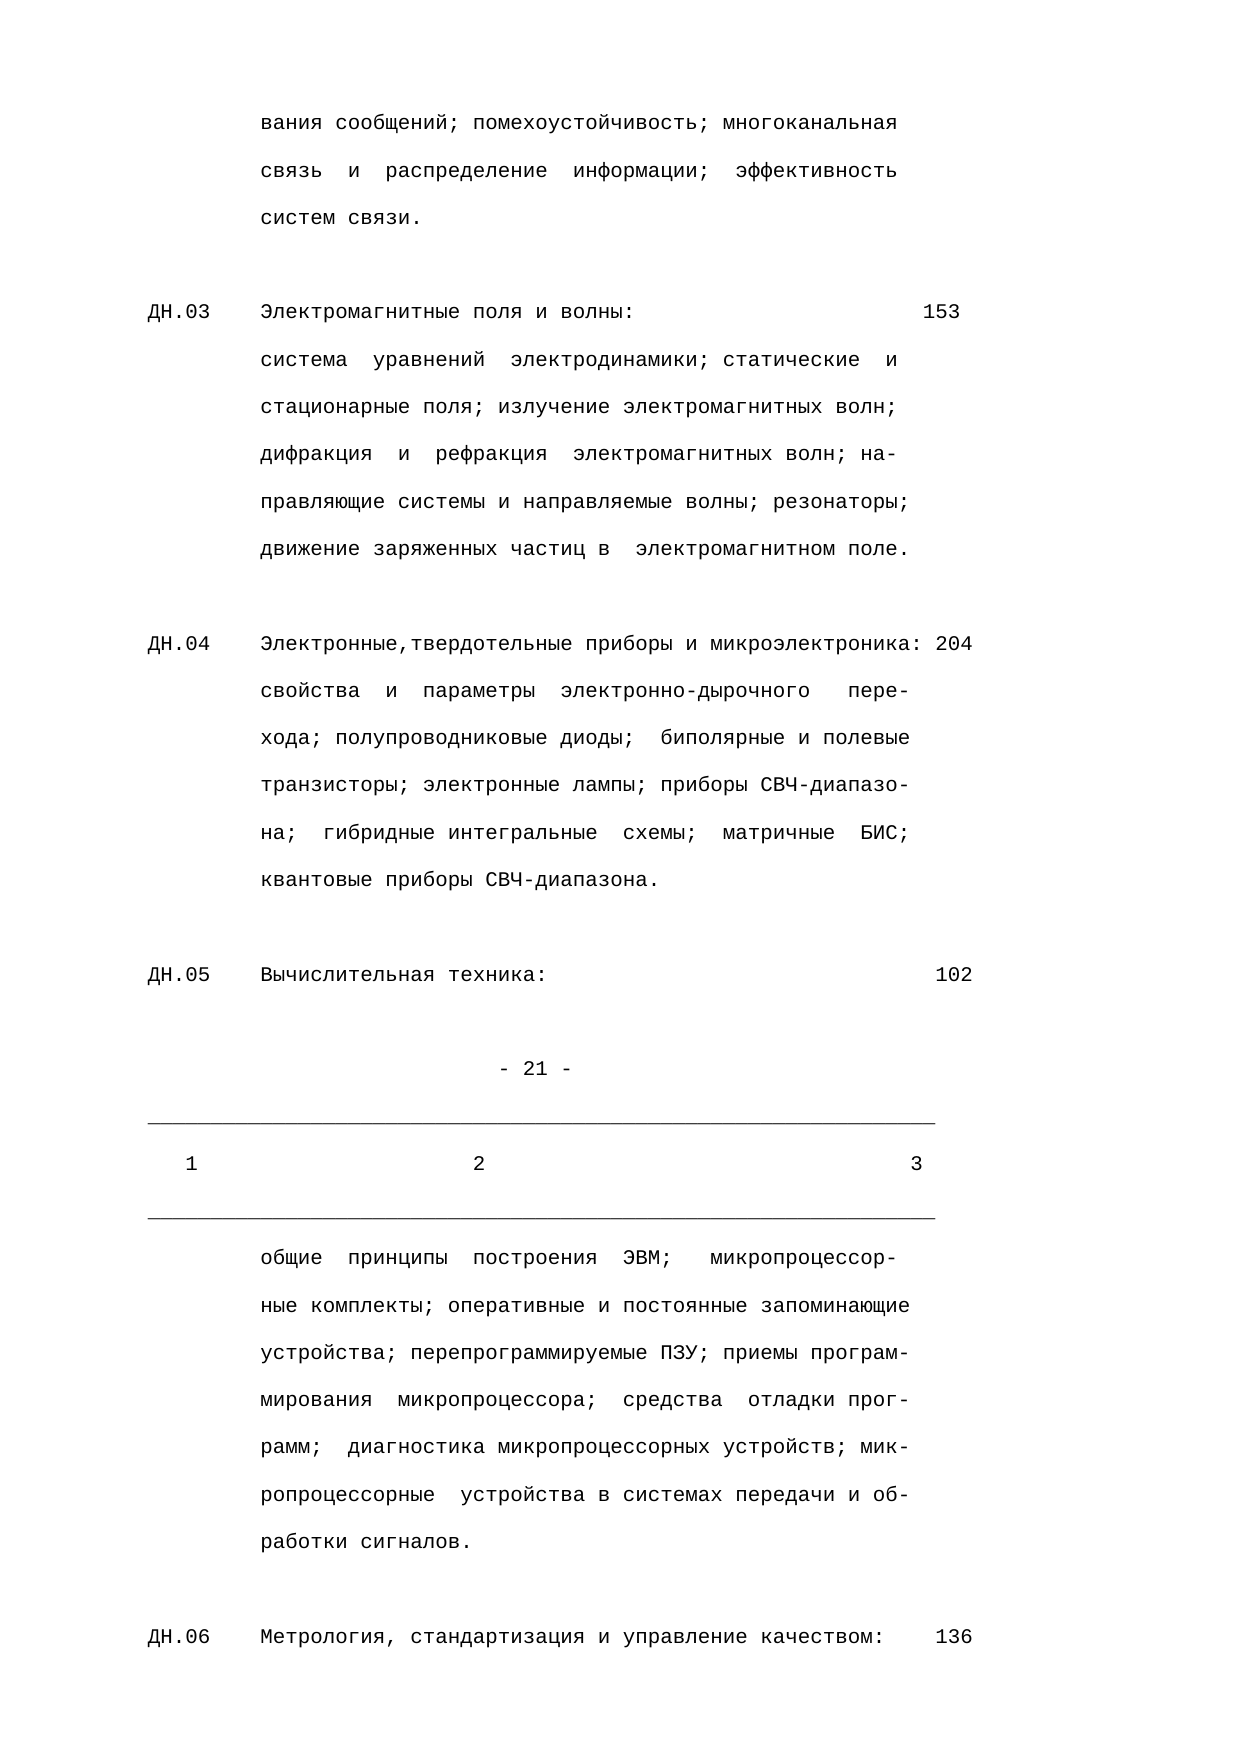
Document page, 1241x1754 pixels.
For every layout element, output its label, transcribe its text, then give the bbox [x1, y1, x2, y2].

text ДН.06 Метрология, стандартизация и управление качеством: 136 [148, 1626, 1152, 1649]
text на; гибридные интегральные схемы; матричные БИС; [148, 822, 1152, 845]
text ропроцессорные устройства в системах передачи и об- [148, 1484, 1152, 1507]
text вания сообщений; помехоустойчивость; многоканальная [148, 112, 1152, 136]
text рамм; диагностика микропроцессорных устройств; мик- [148, 1436, 1152, 1460]
text ДН.04 Электронные,твердотельные приборы и микроэлектроника: 204 [148, 632, 1152, 656]
text мирования микропроцессора; средства отладки прог- [148, 1389, 1152, 1413]
text ДН.05 Вычислительная техника: 102 [148, 963, 1152, 987]
text ДН.03 Электромагнитные поля и волны: 153 [148, 301, 1152, 325]
text общие принципы построения ЭВМ; микропроцессор- [148, 1247, 1152, 1271]
text дифракция и рефракция электромагнитных волн; на- [148, 443, 1152, 467]
text правляющие системы и направляемые волны; резонаторы; [148, 491, 1152, 514]
text свойства и параметры электронно-дырочного пере- [148, 680, 1152, 703]
text систем связи. [148, 207, 1152, 231]
text 1 2 3 [148, 1153, 1152, 1176]
text - 21 - [148, 1058, 1152, 1082]
text работки сигналов. [148, 1531, 1152, 1555]
text стационарные поля; излучение электромагнитных волн; [148, 396, 1152, 420]
text транзисторы; электронные лампы; приборы СВЧ-диапазо- [148, 774, 1152, 798]
text хода; полупроводниковые диоды; биполярные и полевые [148, 727, 1152, 751]
text движение заряженных частиц в электромагнитном поле. [148, 538, 1152, 562]
text система уравнений электродинамики; статические и [148, 349, 1152, 372]
text устройства; перепрограммируемые ПЗУ; приемы програм- [148, 1342, 1152, 1366]
text _______________________________________________________________ [148, 1200, 1152, 1224]
text квантовые приборы СВЧ-диапазона. [148, 869, 1152, 893]
text _______________________________________________________________ [148, 1105, 1152, 1129]
text связь и распределение информации; эффективность [148, 159, 1152, 183]
text ные комплекты; оперативные и постоянные запоминающие [148, 1294, 1152, 1318]
